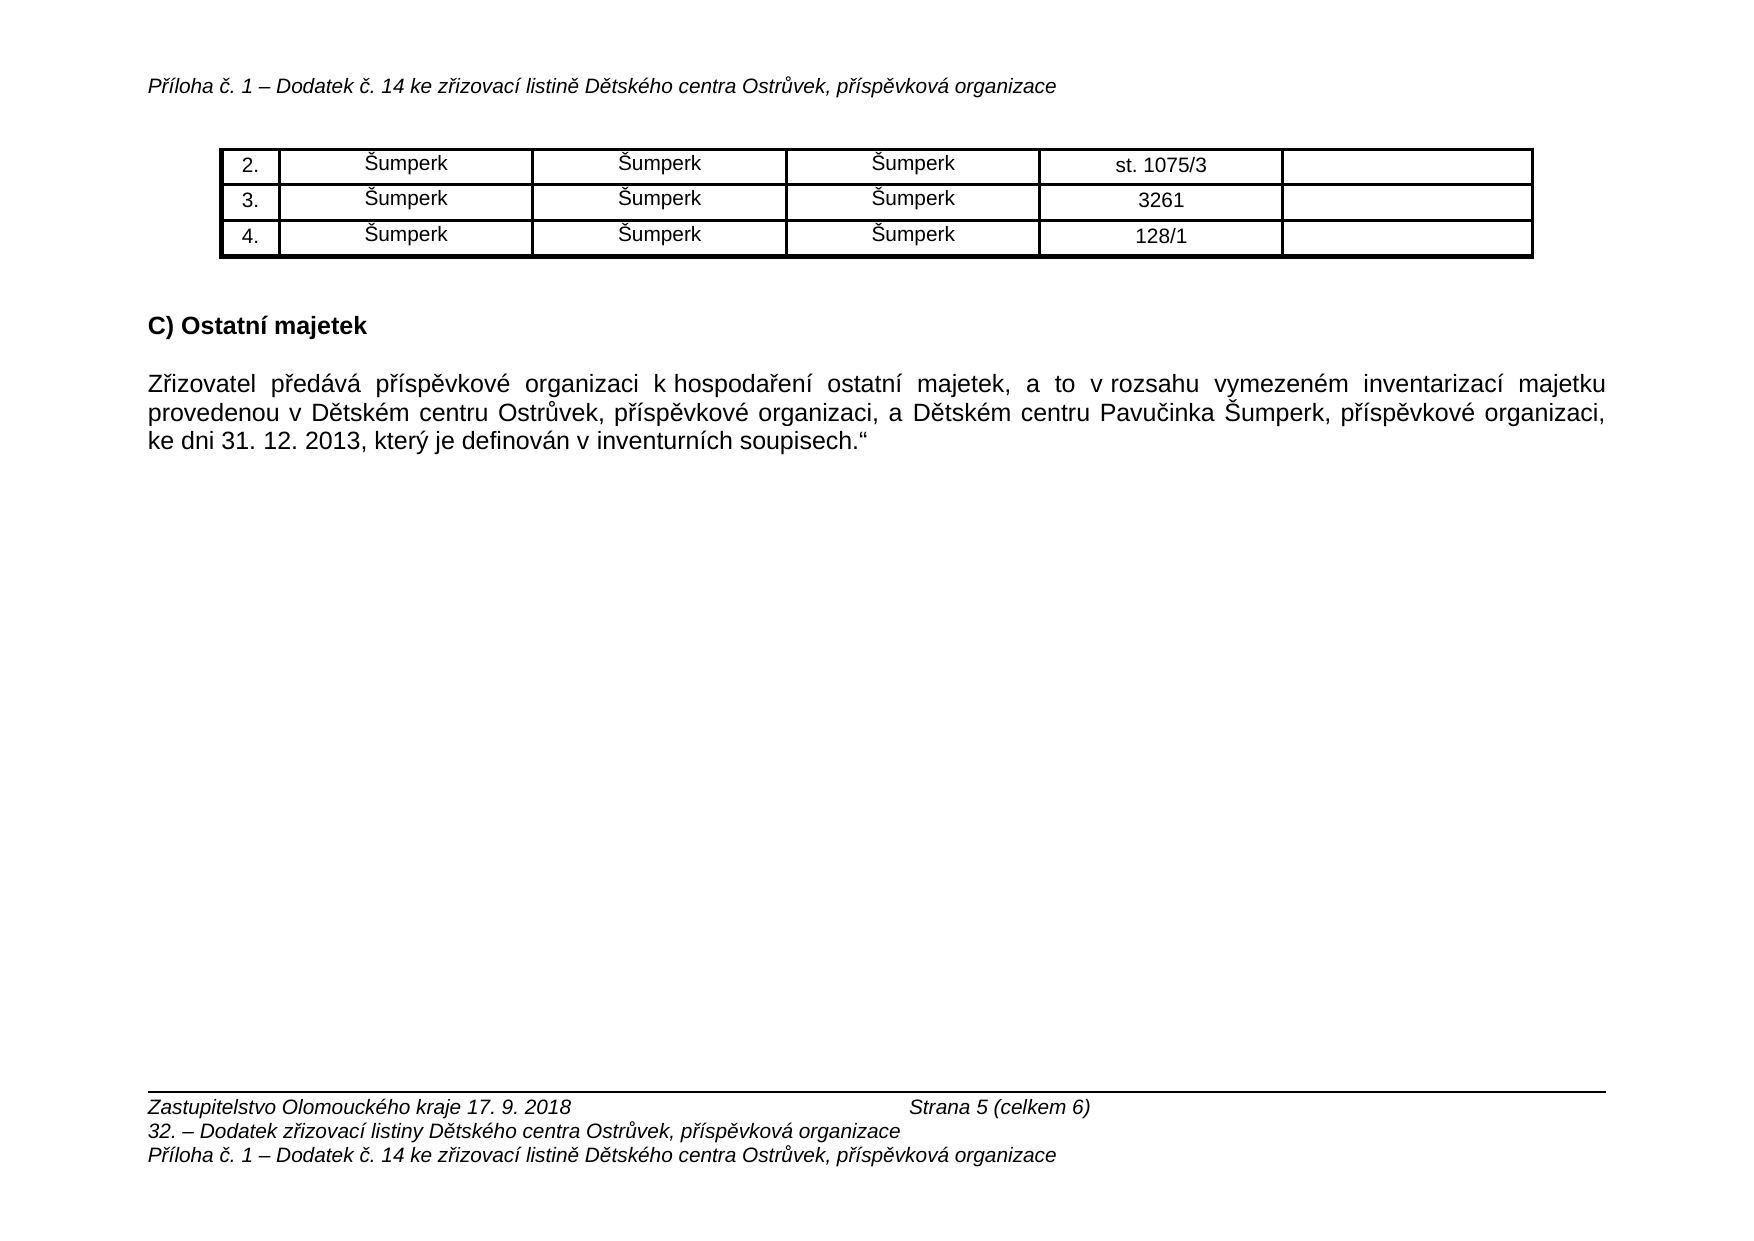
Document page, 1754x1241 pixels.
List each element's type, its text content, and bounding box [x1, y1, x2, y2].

table_cell Šumperk [281, 151, 531, 183]
table_cell st. 1075/3 [1041, 151, 1281, 183]
table_cell [1284, 151, 1531, 183]
table_cell Šumperk [534, 186, 785, 218]
table_cell Šumperk [534, 222, 785, 254]
table_cell Šumperk [788, 222, 1038, 254]
table_cell Šumperk [281, 222, 531, 254]
table_cell Šumperk [534, 151, 785, 183]
text Zřizovatel předává příspěvkové organizaci k hospodaření ostatní majetek, a to v rozsahu vymezeném inventarizací majetku provedenou v Dětském centru Ostrůvek, příspěvkové organizaci, a Dětském centru Pavučinka Šumperk, příspěvkové organizaci, ke dni 31. 12. 2013, který je definován v inventurních soupisech.“ [148, 369, 1606, 455]
table_cell 3261 [1041, 186, 1281, 218]
text C) Ostatní majetek [148, 311, 1606, 340]
table_cell Šumperk [281, 186, 531, 218]
table_cell [1284, 186, 1531, 218]
table_cell Šumperk [788, 151, 1038, 183]
table_cell 3. [224, 186, 278, 218]
table_cell 2. [224, 151, 278, 183]
table_cell [1284, 222, 1531, 254]
table_cell 4. [224, 222, 278, 254]
table_cell Šumperk [788, 186, 1038, 218]
table_cell 128/1 [1041, 222, 1281, 254]
